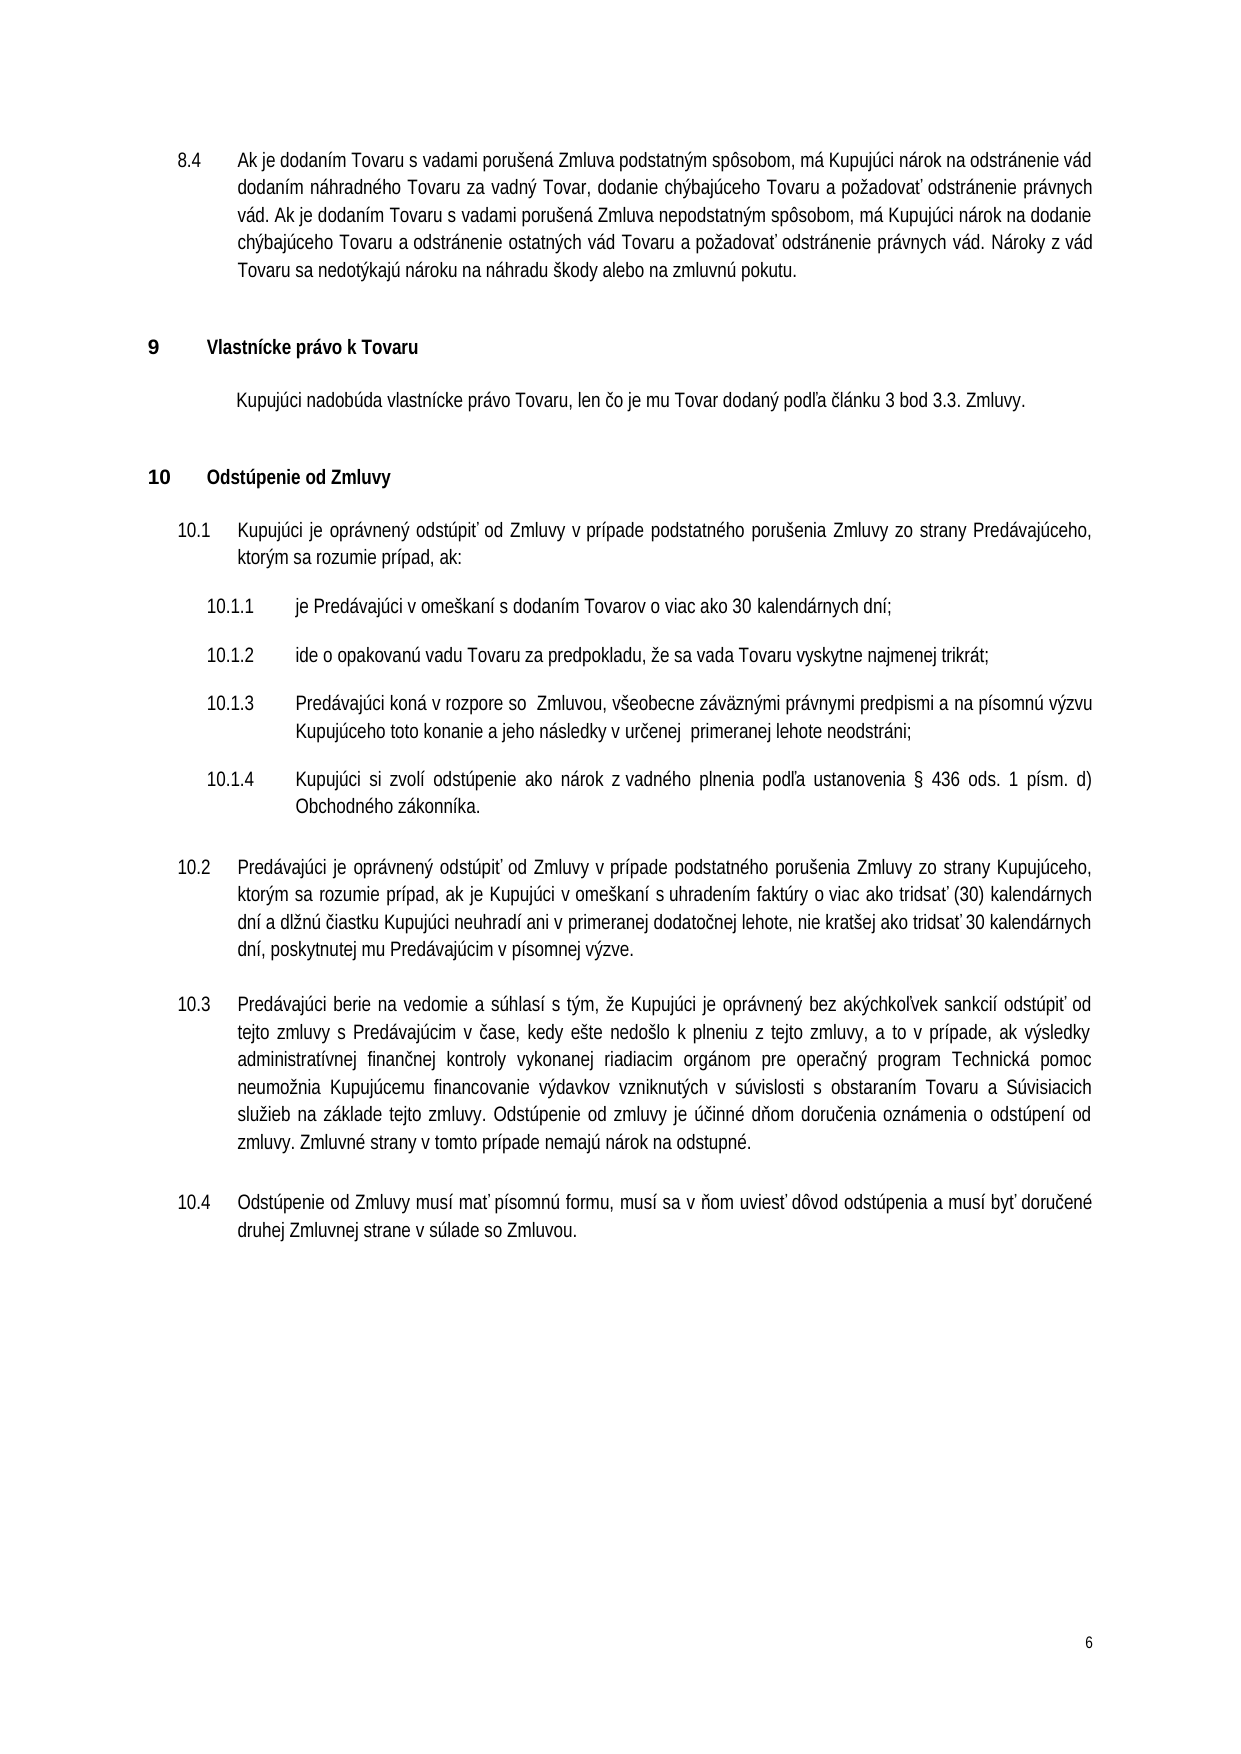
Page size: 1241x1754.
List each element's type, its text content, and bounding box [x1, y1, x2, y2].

subtitle Vlastnícke právo k Tovaru [148, 335, 1093, 359]
subtitle Odstúpenie od Zmluvy [148, 465, 1093, 489]
subtitle Kupujúci si zvolí odstúpenie ako nárok z vadného plnenia podľa ustanovenia § 436 ods. 1 písm. d) Obchodného zákonníka. [207, 767, 1093, 818]
subtitle Kupujúci nadobúda vlastnícke právo Tovaru, len čo je mu Tovar dodaný podľa článku 3 bod 3.3. Zmluvy. [236, 388, 1093, 412]
subtitle Kupujúci je oprávnený odstúpiť od Zmluvy v prípade podstatného porušenia Zmluvy zo strany Predávajúceho, ktorým sa rozumie prípad, ak: [177, 518, 1093, 569]
subtitle Ak je dodaním Tovaru s vadami porušená Zmluva podstatným spôsobom, má Kupujúci nárok na odstránenie vád dodaním náhradného Tovaru za vadný Tovar, dodanie chýbajúceho Tovaru a požadovať odstránenie právnych vád. Ak je dodaním Tovaru s vadami porušená Zmluva nepodstatným spôsobom, má Kupujúci nárok na dodanie chýbajúceho Tovaru a odstránenie ostatných vád Tovaru a požadovať odstránenie právnych vád. Nároky z vád Tovaru sa nedotýkajú nároku na náhradu škody alebo na zmluvnú pokutu. [177, 148, 1093, 282]
subtitle je Predávajúci v omeškaní s dodaním Tovarov o viac ako 30 kalendárnych dní; [207, 594, 1093, 618]
subtitle Predávajúci koná v rozpore so Zmluvou, všeobecne záväznými právnymi predpismi a na písomnú výzvu Kupujúceho toto konanie a jeho následky v určenej primeranej lehote neodstráni; [207, 691, 1093, 742]
subtitle Odstúpenie od Zmluvy musí mať písomnú formu, musí sa v ňom uviesť dôvod odstúpenia a musí byť doručené druhej Zmluvnej strane v súlade so Zmluvou. [177, 1190, 1093, 1242]
subtitle ide o opakovanú vadu Tovaru za predpokladu, že sa vada Tovaru vyskytne najmenej trikrát; [207, 643, 1093, 667]
subtitle Predávajúci je oprávnený odstúpiť od Zmluvy v prípade podstatného porušenia Zmluvy zo strany Kupujúceho, ktorým sa rozumie prípad, ak je Kupujúci v omeškaní s uhradením faktúry o viac ako tridsať (30) kalendárnych dní a dlžnú čiastku Kupujúci neuhradí ani v primeranej dodatočnej lehote, nie kratšej ako tridsať 30 kalendárnych dní, poskytnutej mu Predávajúcim v písomnej výzve. [177, 855, 1093, 961]
subtitle Predávajúci berie na vedomie a súhlasí s tým, že Kupujúci je oprávnený bez akýchkoľvek sankcií odstúpiť od tejto zmluvy s Predávajúcim v čase, kedy ešte nedošlo k plneniu z tejto zmluvy, a to v prípade, ak výsledky administratívnej finančnej kontroly vykonanej riadiacim orgánom pre operačný program Technická pomoc neumožnia Kupujúcemu financovanie výdavkov vzniknutých v súvislosti s obstaraním Tovaru a Súvisiacich služieb na základe tejto zmluvy. Odstúpenie od zmluvy je účinné dňom doručenia oznámenia o odstúpení od zmluvy. Zmluvné strany v tomto prípade nemajú nárok na odstupné. [177, 992, 1093, 1154]
